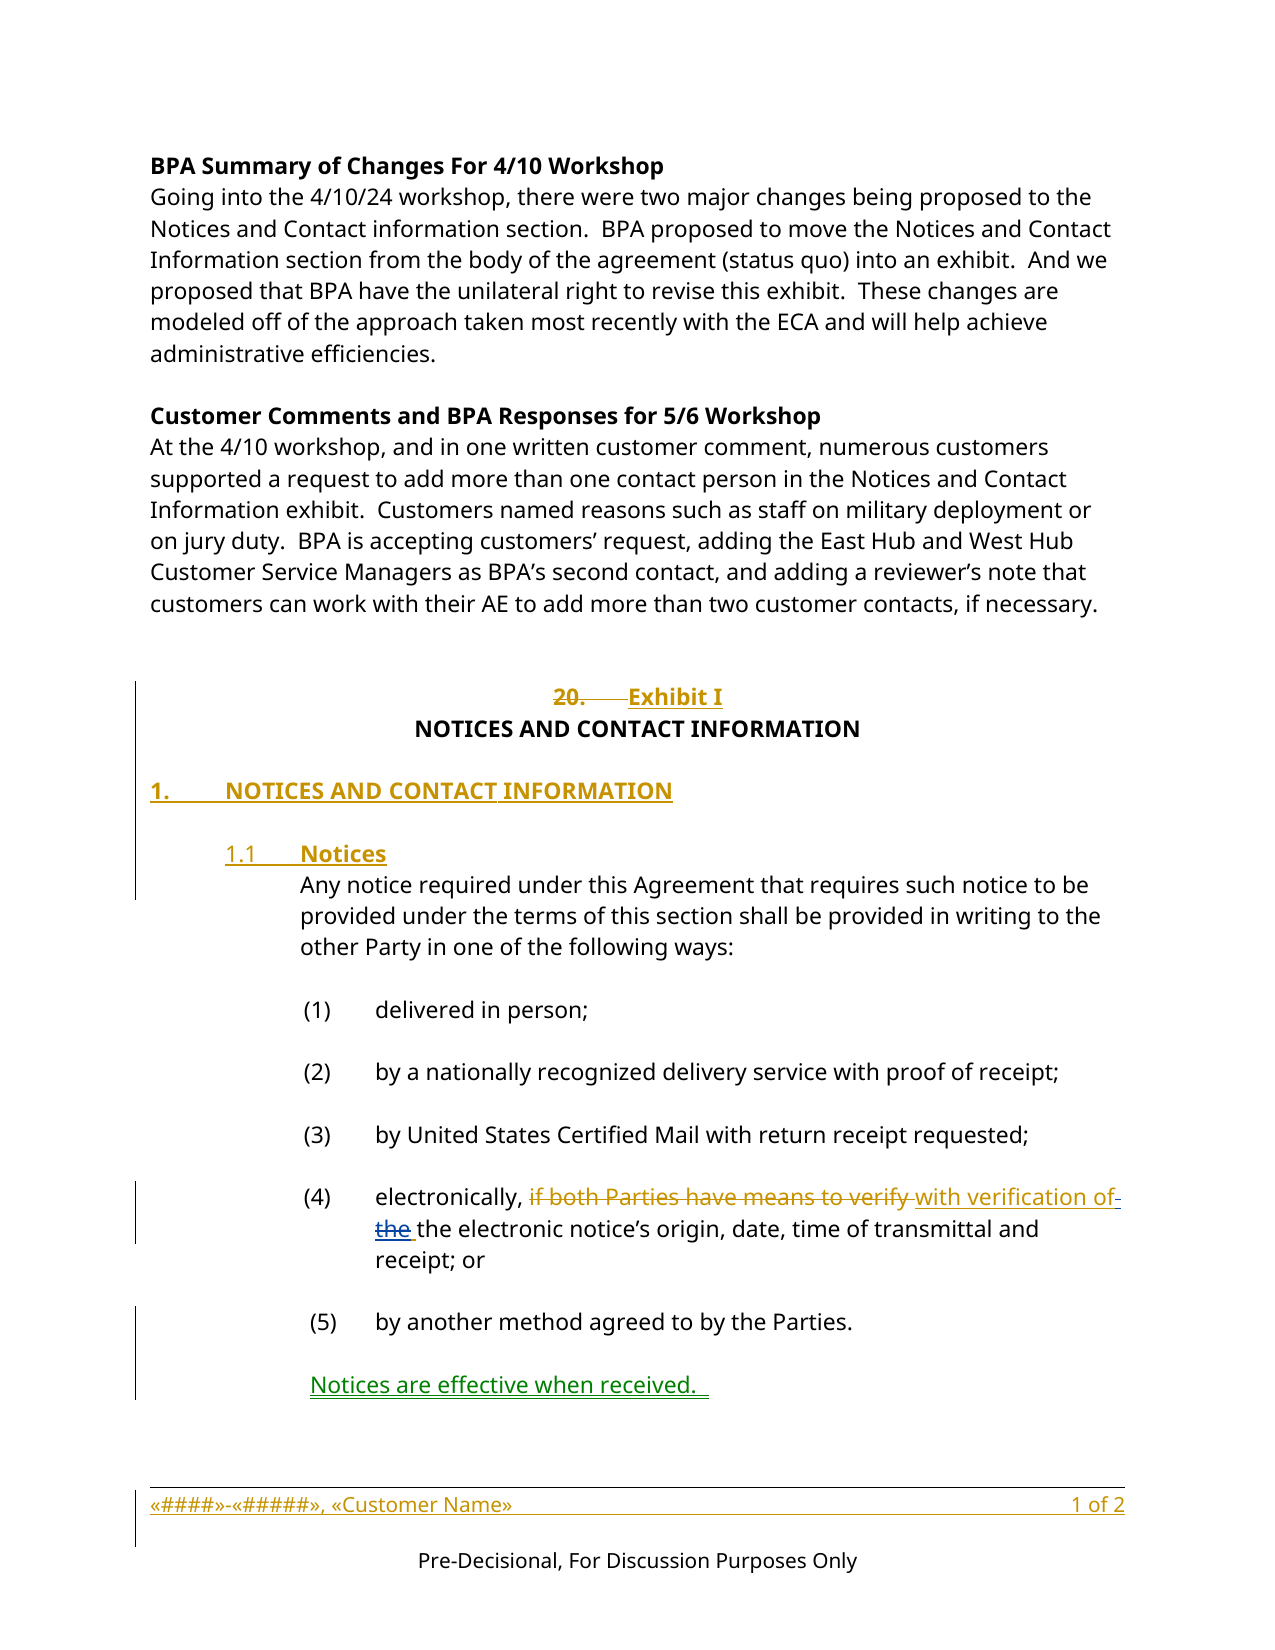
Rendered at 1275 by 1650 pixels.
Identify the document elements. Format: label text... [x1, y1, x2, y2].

text (5) by another method agreed to by the Parties. [310, 1306, 1125, 1338]
text (2) by a nationally recognized delivery service with proof of receipt; [304, 1056, 1125, 1088]
text BPA Summary of Changes For 4/10 Workshop [150, 150, 1125, 181]
text Going into the 4/10/24 workshop, there were two major changes being proposed to the Notices and Contact information section. BPA proposed to move the Notices and Contact Information section from the body of the agreement (status quo) into an exhibit. And we proposed that BPA have the unilateral right to revise this exhibit. These changes are modeled off of the approach taken most recently with the ECA and will help achieve administrative efficiencies. [150, 181, 1125, 369]
text At the 4/10 workshop, and in one written customer comment, numerous customers supported a request to add more than one contact person in the Notices and Contact Information exhibit. Customers named reasons such as staff on military deployment or on jury duty. BPA is accepting customers’ request, adding the East Hub and West Hub Customer Service Managers as BPA’s second contact, and adding a reviewer’s note that customers can work with their AE to add more than two customer contacts, if necessary. [150, 431, 1125, 619]
text (1) delivered in person; [304, 994, 1125, 1025]
text Customer Comments and BPA Responses for 5/6 Workshop [150, 400, 1125, 431]
text (3) by United States Certified Mail with return receipt requested; [304, 1119, 1125, 1150]
text Any notice required under this Agreement that requires such notice to be provided under the terms of this section shall be provided in writing to the other Party in one of the following ways: [300, 869, 1125, 963]
text (4) electronically, the electronic notice’s origin, date, time of transmittal and receipt; or [304, 1181, 1125, 1275]
text NOTICES AND CONTACT INFORMATION(XX/XX/2024Version) [150, 712, 1125, 744]
